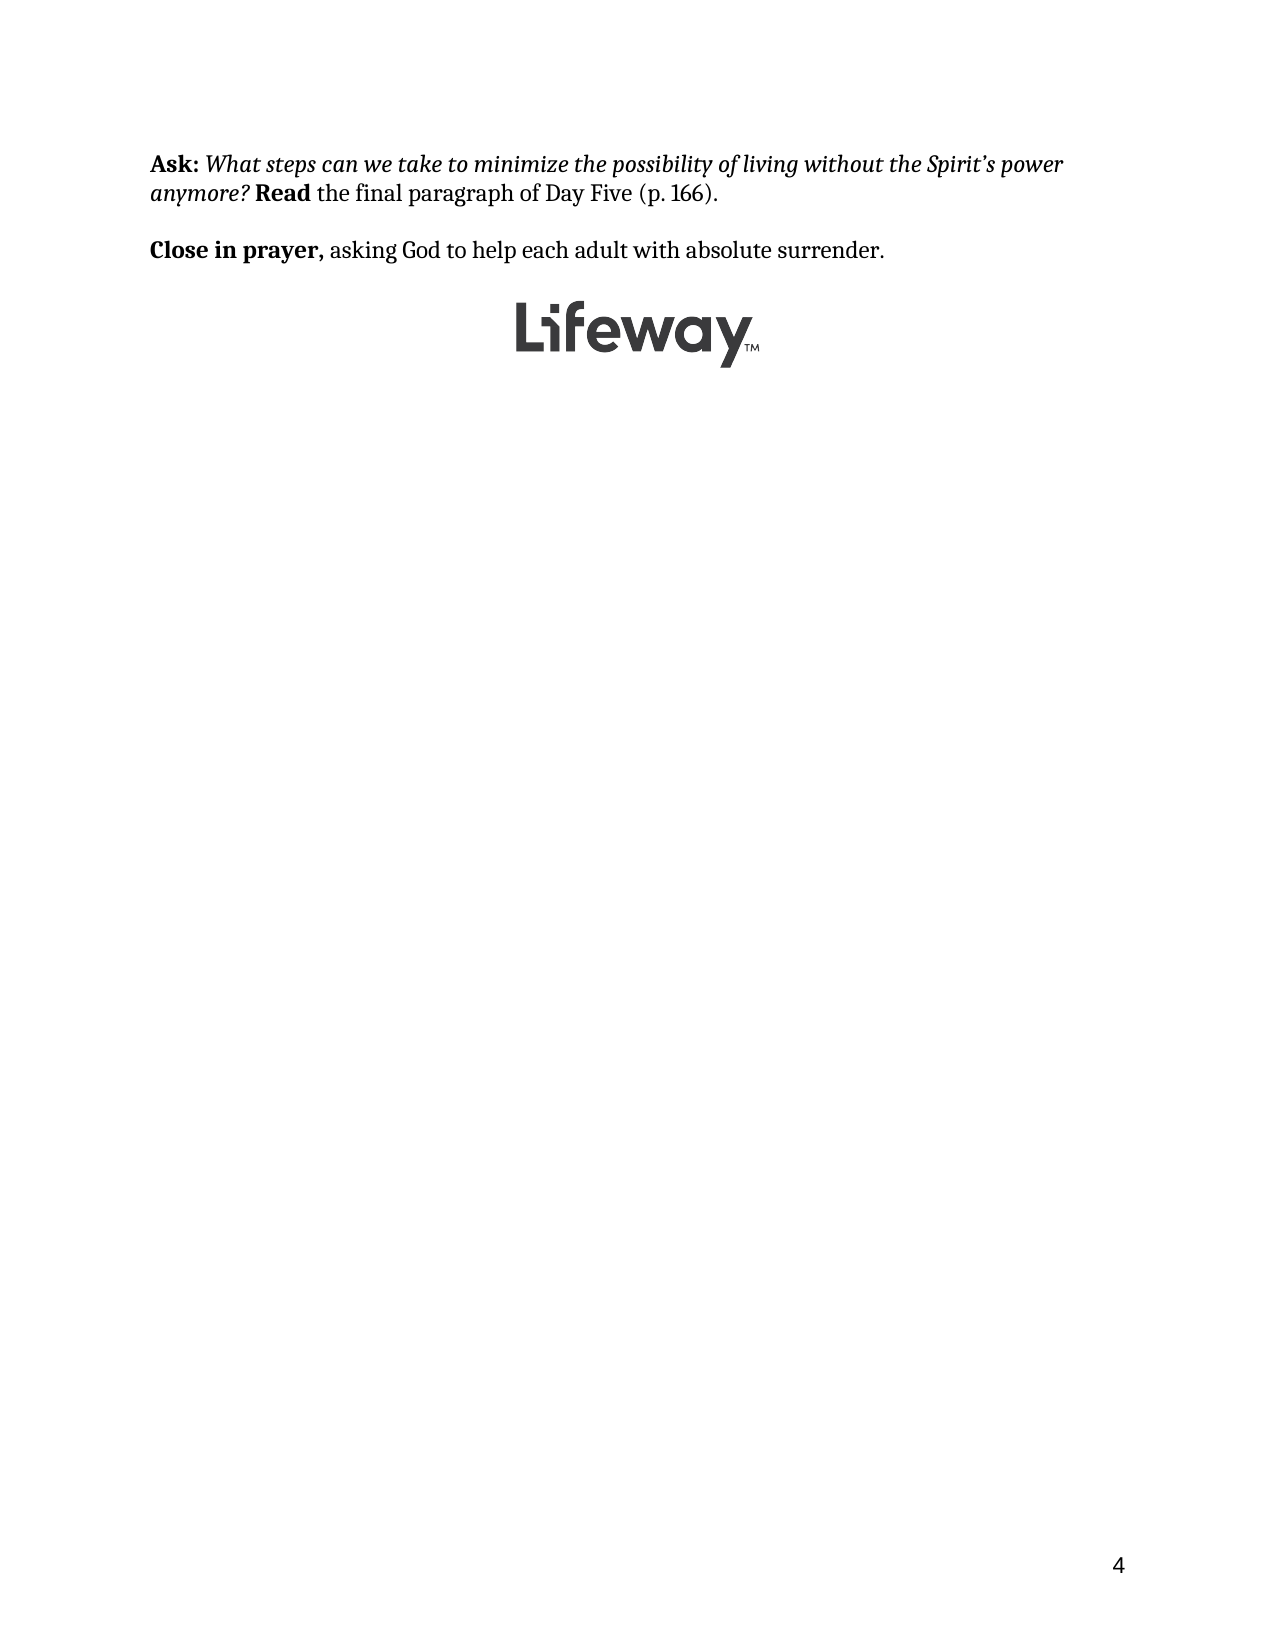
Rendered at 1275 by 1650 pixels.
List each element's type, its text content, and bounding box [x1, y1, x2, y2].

list Ask: What steps can we take to minimize the possibility of living without the Spirit’s power anymore? Read the final paragraph of Day Five (p. 166). [150, 150, 1125, 207]
list Close in prayer, asking God to help each adult with absolute surrender. [150, 236, 1125, 265]
picture [514, 300, 762, 370]
